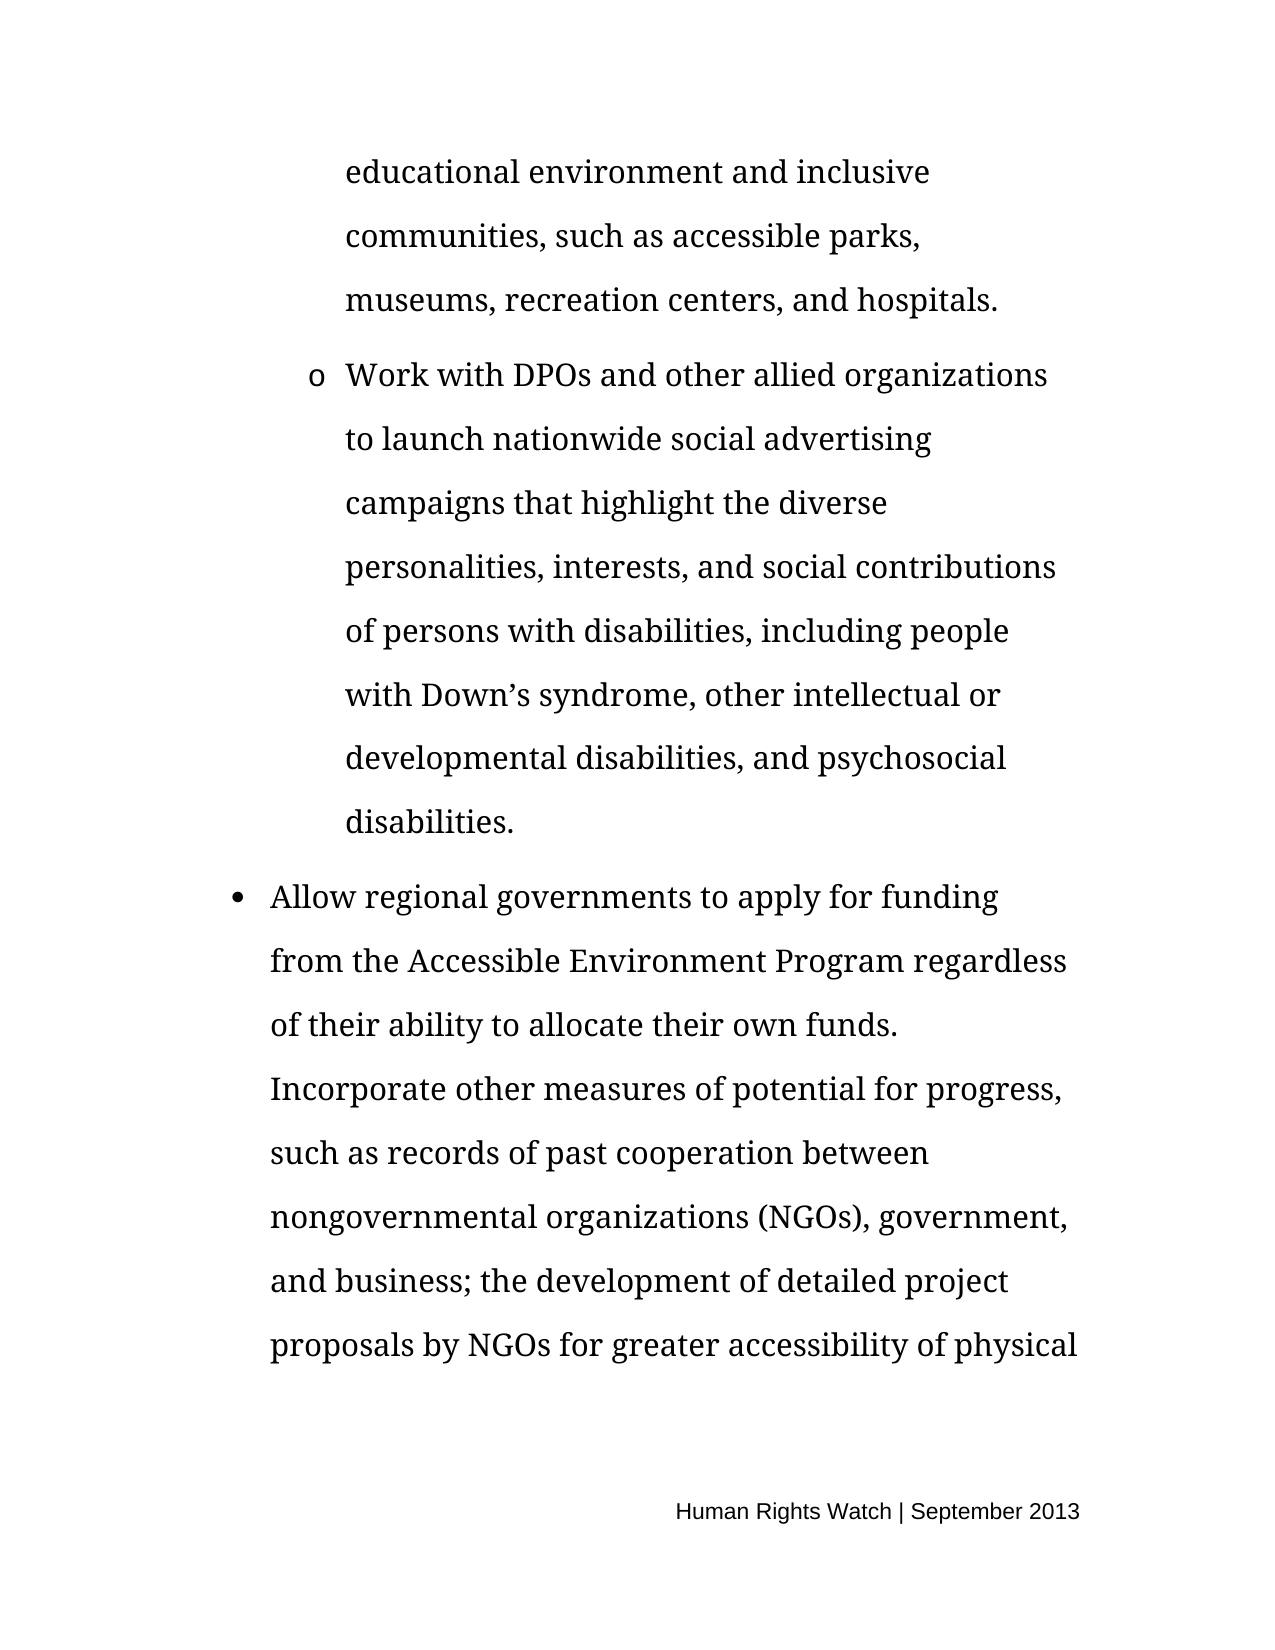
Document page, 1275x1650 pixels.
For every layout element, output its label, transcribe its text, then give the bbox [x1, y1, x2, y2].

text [232, 876, 1080, 1365]
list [307, 150, 1080, 320]
list Work with DPOs and other allied organizations to launch nationwide social advertising campaigns that highlight the diverse personalities, interests, and social contributions of persons with disabilities, including people with Down’s syndrome, other intellectual or developmental disabilities, and psychosocial disabilities. [307, 353, 1080, 843]
